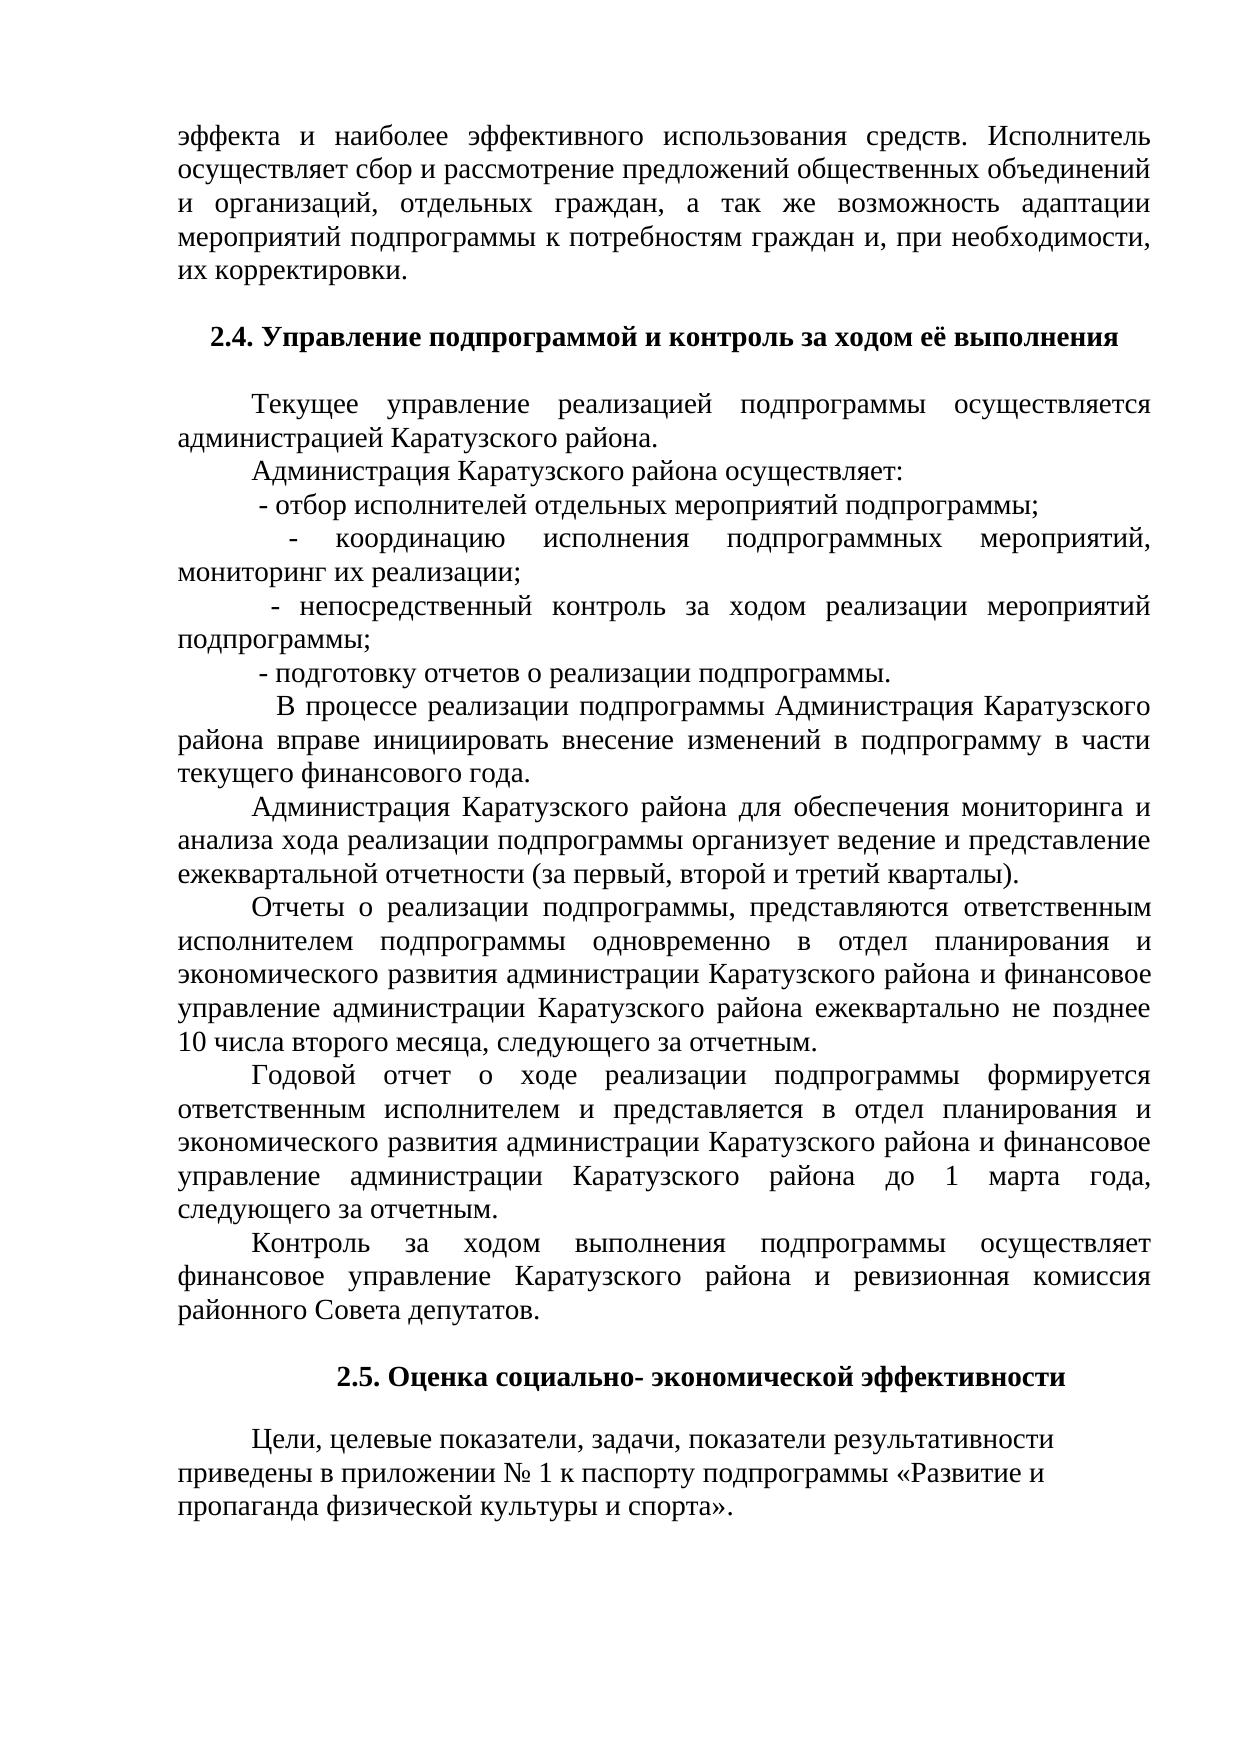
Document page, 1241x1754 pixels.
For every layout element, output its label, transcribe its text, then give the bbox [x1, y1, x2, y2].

text - непосредственный контроль за ходом реализации мероприятий подпрограммы; [177, 588, 1152, 655]
text Годовой отчет о ходе реализации подпрограммы формируется ответственным исполнителем и представляется в отдел планирования и экономического развития администрации Каратузского района и финансовое управление администрации Каратузского района до 1 марта года, следующего за отчетным. [177, 1057, 1152, 1225]
text 2.5. Оценка социально- экономической эффективности [177, 1359, 1152, 1393]
text В процессе реализации подпрограммы Администрация Каратузского района вправе инициировать внесение изменений в подпрограмму в части текущего финансового года. [177, 688, 1152, 789]
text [177, 118, 1152, 286]
text - координацию исполнения подпрограммных мероприятий, мониторинг их реализации; [177, 521, 1152, 588]
text Текущее управление реализацией подпрограммы осуществляется администрацией Каратузского района. [177, 386, 1152, 453]
text - отбор исполнителей отдельных мероприятий подпрограммы; [177, 487, 1152, 521]
text Отчеты о реализации подпрограммы, представляются ответственным исполнителем подпрограммы одновременно в отдел планирования и экономического развития администрации Каратузского района и финансовое управление администрации Каратузского района ежеквартально не позднее 10 числа второго месяца, следующего за отчетным. [177, 889, 1152, 1057]
text Администрация Каратузского района для обеспечения мониторинга и анализа хода реализации подпрограммы организует ведение и представление ежеквартальной отчетности (за первый, второй и третий кварталы). [177, 789, 1152, 889]
text 2.4. Управление подпрограммой и контроль за ходом её выполнения [177, 319, 1152, 353]
text - подготовку отчетов о реализации подпрограммы. [177, 655, 1152, 688]
text Контроль за ходом выполнения подпрограммы осуществляет финансовое управление Каратузского района и ревизионная комиссия районного Совета депутатов. [177, 1225, 1152, 1326]
text Цели, целевые показатели, задачи, показатели результативности приведены в приложении № 1 к паспорту подпрограммы «Развитие и пропаганда физической культуры и спорта». [177, 1421, 1152, 1522]
text Администрация Каратузского района осуществляет: [177, 453, 1152, 487]
